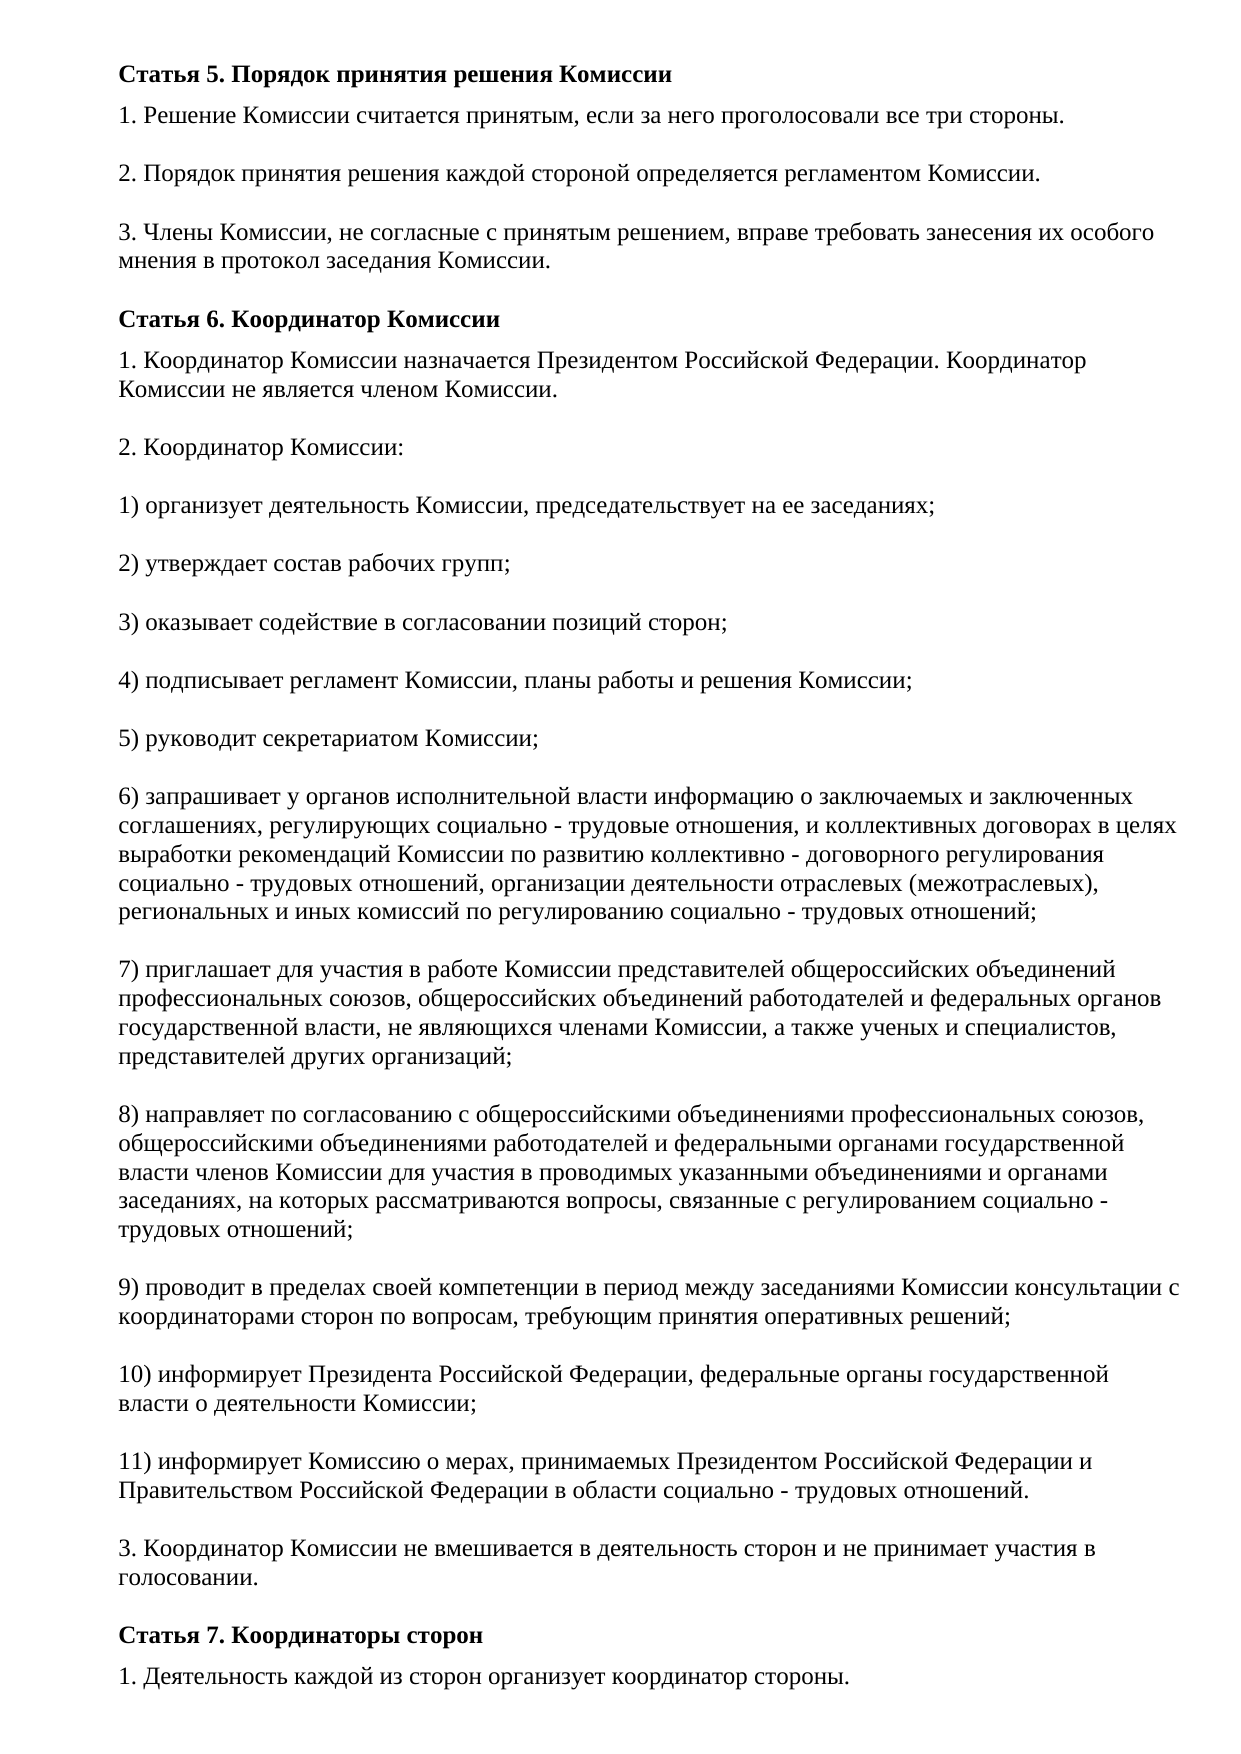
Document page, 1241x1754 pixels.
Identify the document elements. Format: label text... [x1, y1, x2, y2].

text 4) подписывает регламент Комиссии, планы работы и решения Комиссии; [118, 665, 1181, 694]
text 1. Решение Комиссии считается принятым, если за него проголосовали все три стороны. [118, 100, 1181, 129]
text 1) организует деятельность Комиссии, председательствует на ее заседаниях; [118, 490, 1181, 519]
subtitle Статья 5. Порядок принятия решения Комиссии [118, 59, 1181, 88]
text 2. Порядок принятия решения каждой стороной определяется регламентом Комиссии. [118, 158, 1181, 187]
text 5) руководит секретариатом Комиссии; [118, 723, 1181, 752]
text 3) оказывает содействие в согласовании позиций сторон; [118, 607, 1181, 635]
subtitle Статья 7. Координаторы сторон [118, 1620, 1181, 1649]
text 3. Координатор Комиссии не вмешивается в деятельность сторон и не принимает участия в голосовании. [118, 1533, 1181, 1591]
subtitle Статья 6. Координатор Комиссии [118, 304, 1181, 332]
text 1. Деятельность каждой из сторон организует координатор стороны. [118, 1661, 1181, 1690]
text 10) информирует Президента Российской Федерации, федеральные органы государственной власти о деятельности Комиссии; [118, 1359, 1181, 1417]
text 7) приглашает для участия в работе Комиссии представителей общероссийских объединений профессиональных союзов, общероссийских объединений работодателей и федеральных органов государственной власти, не являющихся членами Комиссии, а также ученых и специалистов, представителей других организаций; [118, 954, 1181, 1069]
text 6) запрашивает у органов исполнительной власти информацию о заключаемых и заключенных соглашениях, регулирующих социально - трудовые отношения, и коллективных договорах в целях выработки рекомендаций Комиссии по развитию коллективно - договорного регулирования социально - трудовых отношений, организации деятельности отраслевых (межотраслевых), региональных и иных комиссий по регулированию социально - трудовых отношений; [118, 781, 1181, 925]
text 11) информирует Комиссию о мерах, принимаемых Президентом Российской Федерации и Правительством Российской Федерации в области социально - трудовых отношений. [118, 1446, 1181, 1504]
text 9) проводит в пределах своей компетенции в период между заседаниями Комиссии консультации с координаторами сторон по вопросам, требующим принятия оперативных решений; [118, 1272, 1181, 1330]
text 2) утверждает состав рабочих групп; [118, 548, 1181, 577]
text 2. Координатор Комиссии: [118, 432, 1181, 461]
text 1. Координатор Комиссии назначается Президентом Российской Федерации. Координатор Комиссии не является членом Комиссии. [118, 345, 1181, 402]
text 3. Члены Комиссии, не согласные с принятым решением, вправе требовать занесения их особого мнения в протокол заседания Комиссии. [118, 217, 1181, 274]
text 8) направляет по согласованию с общероссийскими объединениями профессиональных союзов, общероссийскими объединениями работодателей и федеральными органами государственной власти членов Комиссии для участия в проводимых указанными объединениями и органами заседаниях, на которых рассматриваются вопросы, связанные с регулированием социально - трудовых отношений; [118, 1099, 1181, 1243]
